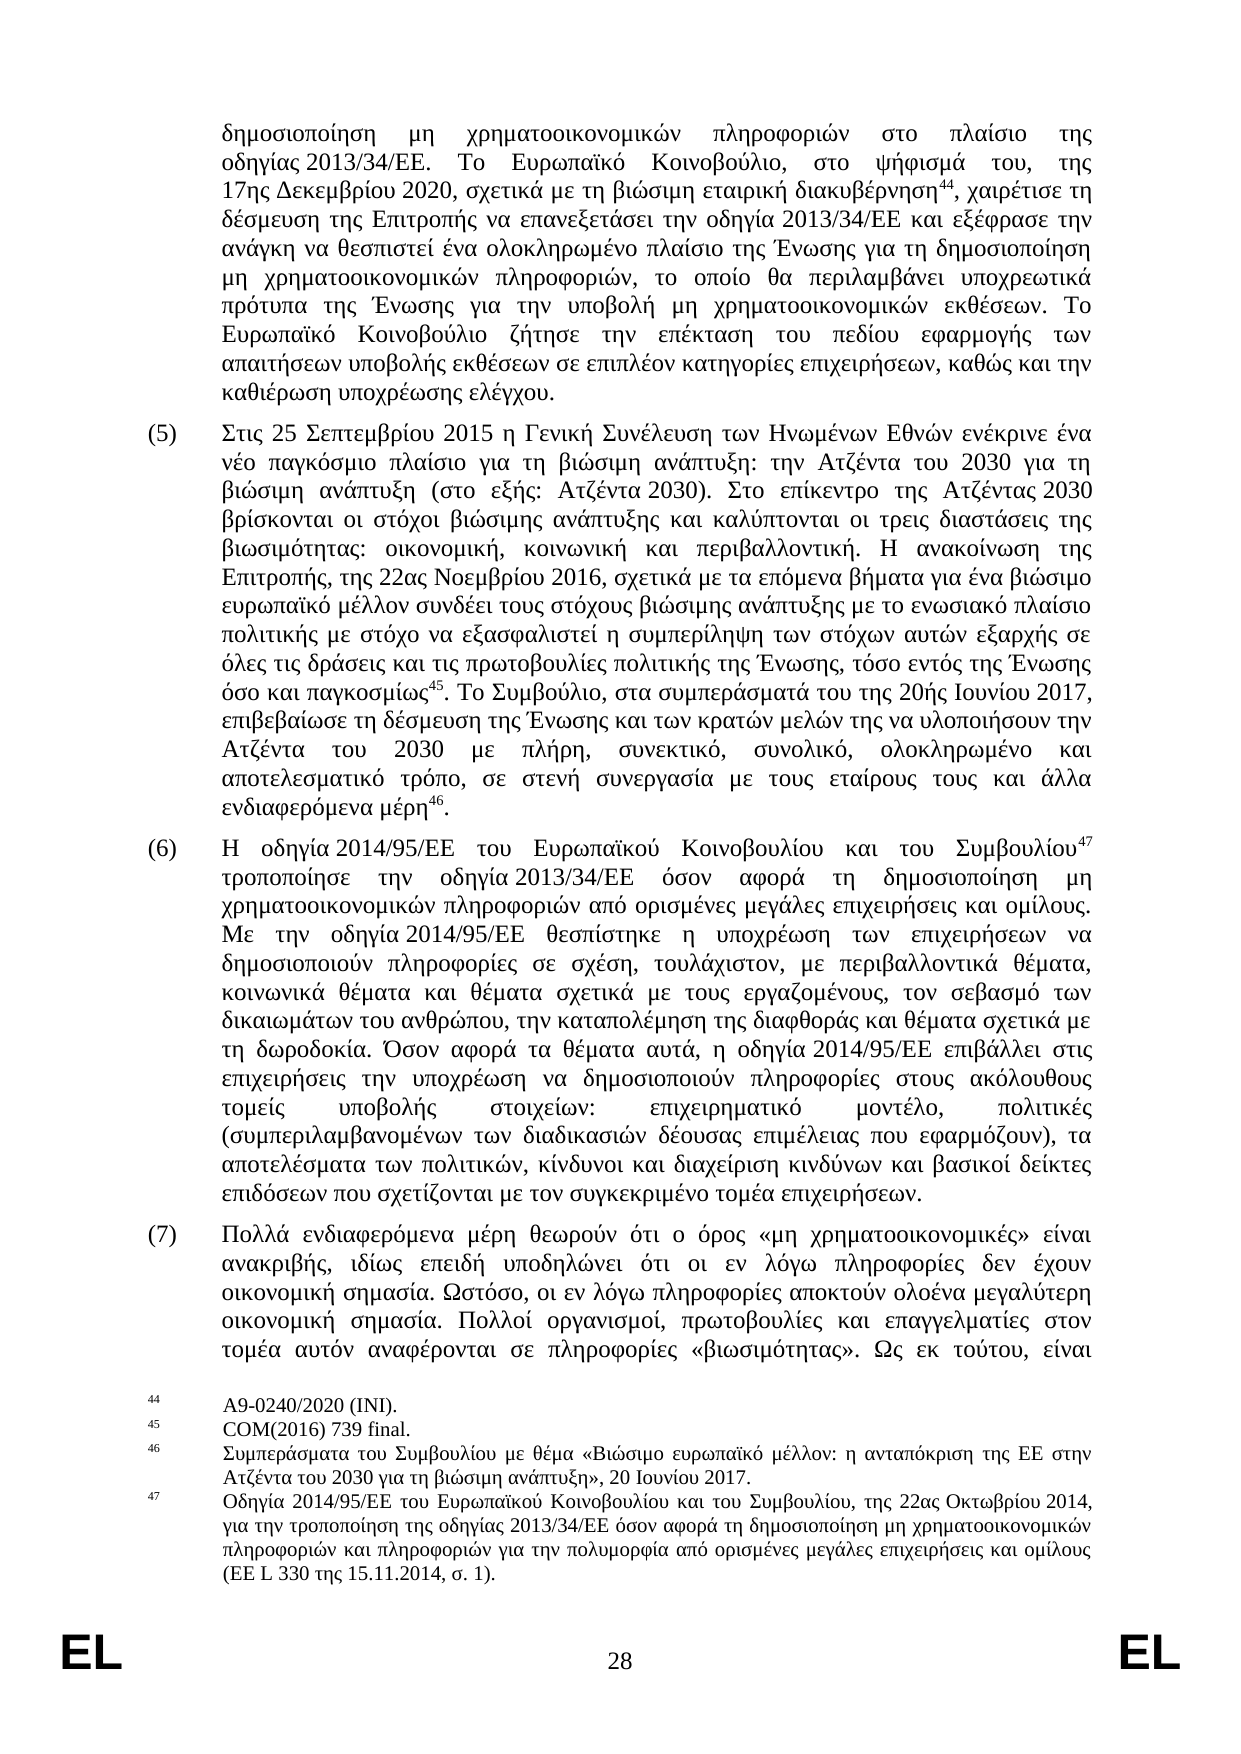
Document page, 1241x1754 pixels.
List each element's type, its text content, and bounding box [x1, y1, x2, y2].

text (5) Στις 25 Σεπτεμβρίου 2015 η Γενική Συνέλευση των Ηνωμένων Εθνών ενέκρινε ένα νέο παγκόσμιο πλαίσιο για τη βιώσιμη ανάπτυξη: την Ατζέντα του 2030 για τη βιώσιμη ανάπτυξη (στο εξής: Ατζέντα 2030). Στο επίκεντρο της Ατζέντας 2030 βρίσκονται οι στόχοι βιώσιμης ανάπτυξης και καλύπτονται οι τρεις διαστάσεις της βιωσιμότητας: οικονομική, κοινωνική και περιβαλλοντική. Η ανακοίνωση της Επιτροπής, της 22ας Νοεμβρίου 2016, σχετικά με τα επόμενα βήματα για ένα βιώσιμο ευρωπαϊκό μέλλον συνδέει τους στόχους βιώσιμης ανάπτυξης με το ενωσιακό πλαίσιο πολιτικής με στόχο να εξασφαλιστεί η συμπερίληψη των στόχων αυτών εξαρχής σε όλες τις δράσεις και τις πρωτοβουλίες πολιτικής της Ένωσης, τόσο εντός της Ένωσης όσο και παγκοσμίως. Το Συμβούλιο, στα συμπεράσματά του της 20ής Ιουνίου 2017, επιβεβαίωσε τη δέσμευση της Ένωσης και των κρατών μελών της να υλοποιήσουν την Ατζέντα του 2030 με πλήρη, συνεκτικό, συνολικό, ολοκληρωμένο και αποτελεσματικό τρόπο, σε στενή συνεργασία με τους εταίρους τους και άλλα ενδιαφερόμενα μέρη. [148, 418, 1093, 821]
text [148, 1219, 1093, 1363]
text (4) Το Ευρωπαϊκό Κοινοβούλιο, στο ψήφισμά του, της 29ης Μαΐου 2018, σχετικά με τη βιώσιμη χρηματοδότηση, ζήτησε να αναπτυχθούν περαιτέρω οι απαιτήσεις για τη δημοσιοποίηση μη χρηματοοικονομικών πληροφοριών στο πλαίσιο της οδηγίας 2013/34/ΕΕ. Το Ευρωπαϊκό Κοινοβούλιο, στο ψήφισμά του, της 17ης Δεκεμβρίου 2020, σχετικά με τη βιώσιμη εταιρική διακυβέρνηση, χαιρέτισε τη δέσμευση της Επιτροπής να επανεξετάσει την οδηγία 2013/34/ΕΕ και εξέφρασε την ανάγκη να θεσπιστεί ένα ολοκληρωμένο πλαίσιο της Ένωσης για τη δημοσιοποίηση μη χρηματοοικονομικών πληροφοριών, το οποίο θα περιλαμβάνει υποχρεωτικά πρότυπα της Ένωσης για την υποβολή μη χρηματοοικονομικών εκθέσεων. Το Ευρωπαϊκό Κοινοβούλιο ζήτησε την επέκταση του πεδίου εφαρμογής των απαιτήσεων υποβολής εκθέσεων σε επιπλέον κατηγορίες επιχειρήσεων, καθώς και την καθιέρωση υποχρέωσης ελέγχου. [148, 118, 1093, 406]
text (6) Η οδηγία 2014/95/ΕΕ του Ευρωπαϊκού Κοινοβουλίου και του Συμβουλίου τροποποίησε την οδηγία 2013/34/ΕΕ όσον αφορά τη δημοσιοποίηση μη χρηματοοικονομικών πληροφοριών από ορισμένες μεγάλες επιχειρήσεις και ομίλους. Με την οδηγία 2014/95/ΕΕ θεσπίστηκε η υποχρέωση των επιχειρήσεων να δημοσιοποιούν πληροφορίες σε σχέση, τουλάχιστον, με περιβαλλοντικά θέματα, κοινωνικά θέματα και θέματα σχετικά με τους εργαζομένους, τον σεβασμό των δικαιωμάτων του ανθρώπου, την καταπολέμηση της διαφθοράς και θέματα σχετικά με τη δωροδοκία. Όσον αφορά τα θέματα αυτά, η οδηγία 2014/95/ΕΕ επιβάλλει στις επιχειρήσεις την υποχρέωση να δημοσιοποιούν πληροφορίες στους ακόλουθους τομείς υποβολής στοιχείων: επιχειρηματικό μοντέλο, πολιτικές (συμπεριλαμβανομένων των διαδικασιών δέουσας επιμέλειας που εφαρμόζουν), τα αποτελέσματα των πολιτικών, κίνδυνοι και διαχείριση κινδύνων και βασικοί δείκτες επιδόσεων που σχετίζονται με τον συγκεκριμένο τομέα επιχειρήσεων. [148, 833, 1093, 1207]
